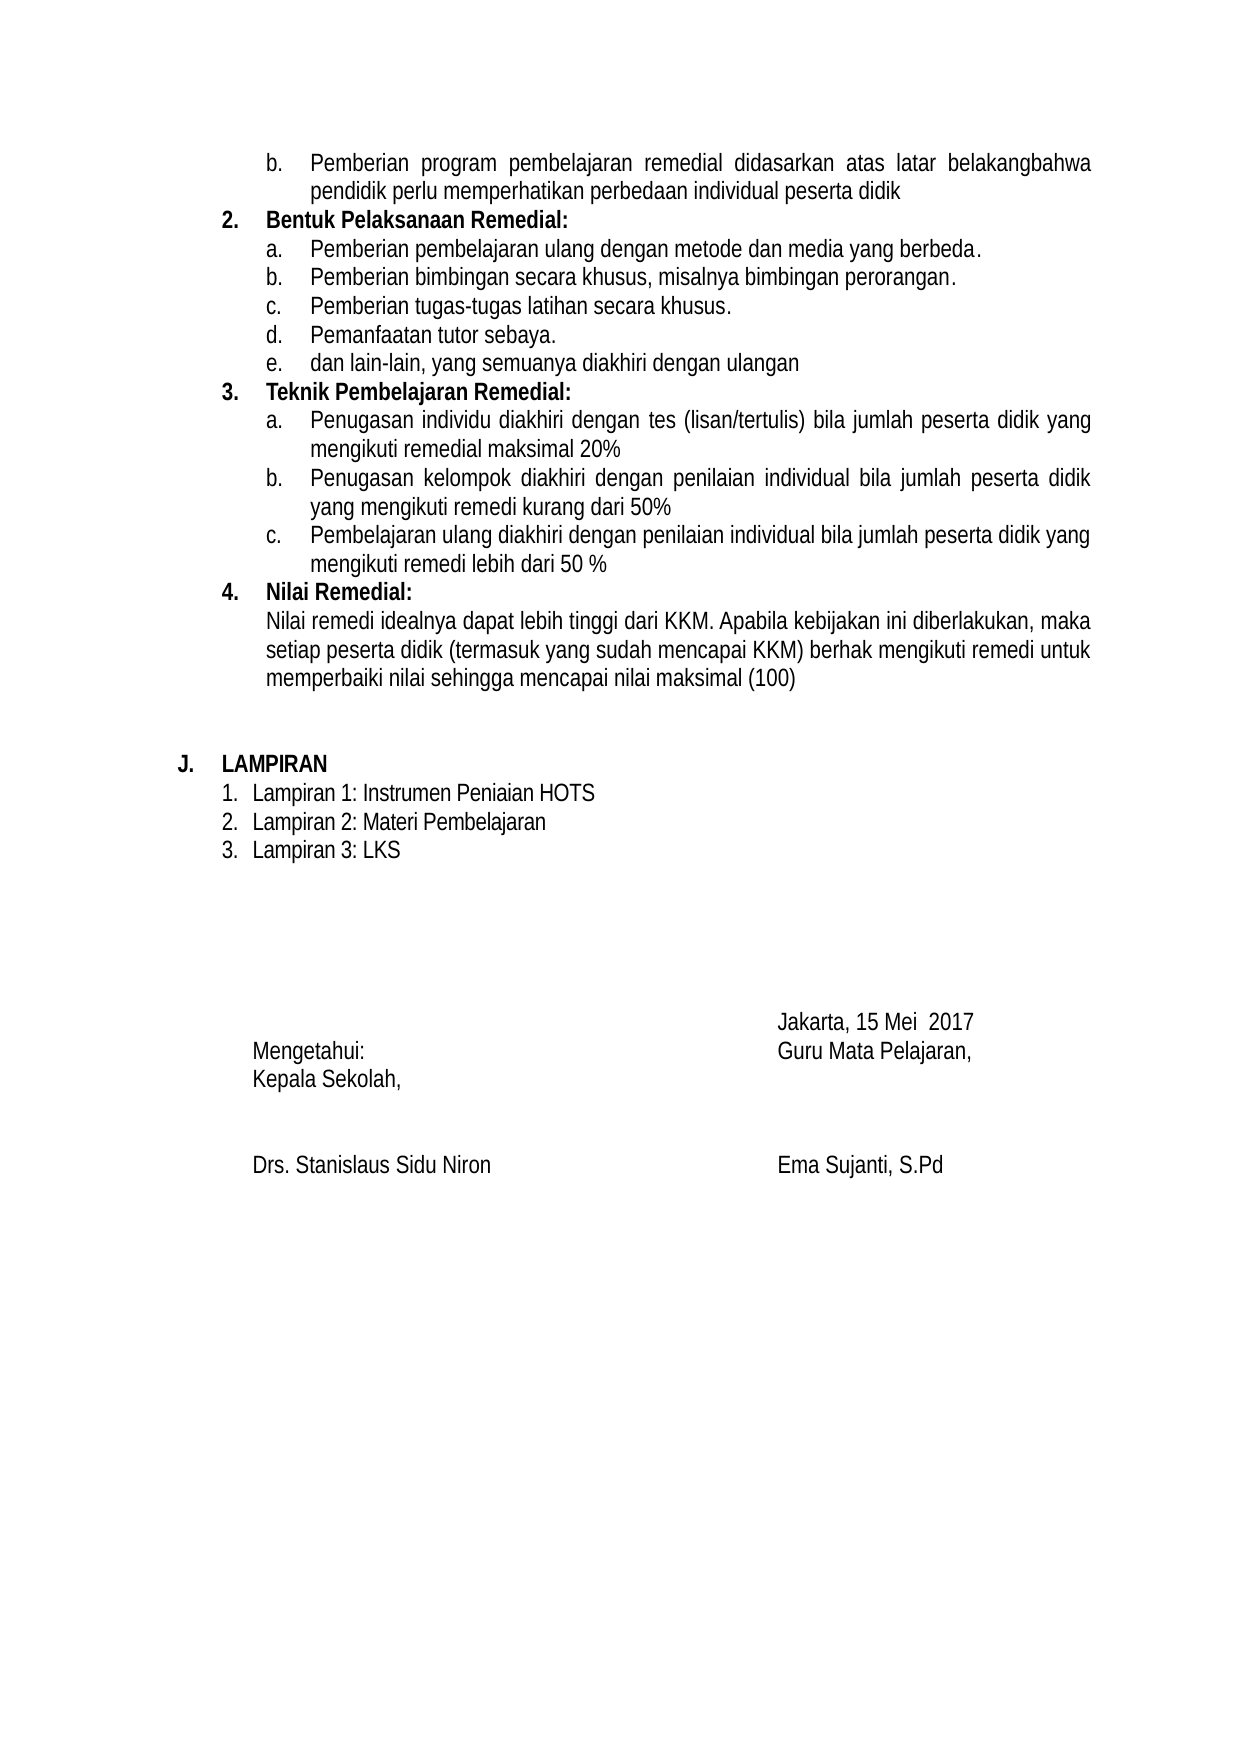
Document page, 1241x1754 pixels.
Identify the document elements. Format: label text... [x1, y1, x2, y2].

list Pemberian tugas-tugas latihan secara khusus. [266, 291, 1092, 319]
list Pembelajaran ulang diakhiri dengan penilaian individual bila jumlah peserta didik yang mengikuti remedi lebih dari 50 % [266, 520, 1092, 577]
list Pemberian program pembelajaran remedial didasarkan atas latar belakangbahwa pendidik perlu memperhatikan perbedaan individual peserta didik [266, 148, 1092, 205]
list Bentuk Pelaksanaan Remedial: [222, 205, 1092, 234]
text Drs. Stanislaus Sidu Niron Ema Sujanti, S.Pd [177, 1150, 1092, 1179]
list Lampiran 1: Instrumen Peniaian HOTS [222, 778, 1092, 807]
list Pemberian pembelajaran ulang dengan metode dan media yang berbeda. [266, 234, 1092, 262]
list Pemberian bimbingan secara khusus, misalnya bimbingan perorangan. [266, 262, 1092, 291]
list Teknik Pembelajaran Remedial: [222, 377, 1092, 406]
list Lampiran 2: Materi Pembelajaran [222, 807, 1092, 835]
list Penugasan individu diakhiri dengan tes (lisan/tertulis) bila jumlah peserta didik yang mengikuti remedial maksimal 20% [266, 406, 1092, 463]
text Jakarta, 15 Mei 2017 [702, 1007, 1092, 1036]
list Lampiran 3: LKS [222, 835, 1092, 864]
list Pemanfaatan tutor sebaya. [266, 319, 1092, 348]
text Kepala Sekolah, [177, 1064, 1092, 1093]
text Mengetahui: Guru Mata Pelajaran, [177, 1036, 1092, 1064]
list Nilai Remedial: [222, 577, 1092, 606]
list Penugasan kelompok diakhiri dengan penilaian individual bila jumlah peserta didik yang mengikuti remedi kurang dari 50% [266, 463, 1092, 520]
text Nilai remedi idealnya dapat lebih tinggi dari KKM. Apabila kebijakan ini diberlakukan, maka setiap peserta didik (termasuk yang sudah mencapai KKM) berhak mengikuti remedi untuk memperbaiki nilai sehingga mencapai nilai maksimal (100) [266, 606, 1092, 692]
list dan lain-lain, yang semuanya diakhiri dengan ulangan [266, 348, 1092, 377]
list LAMPIRAN [177, 749, 1092, 778]
